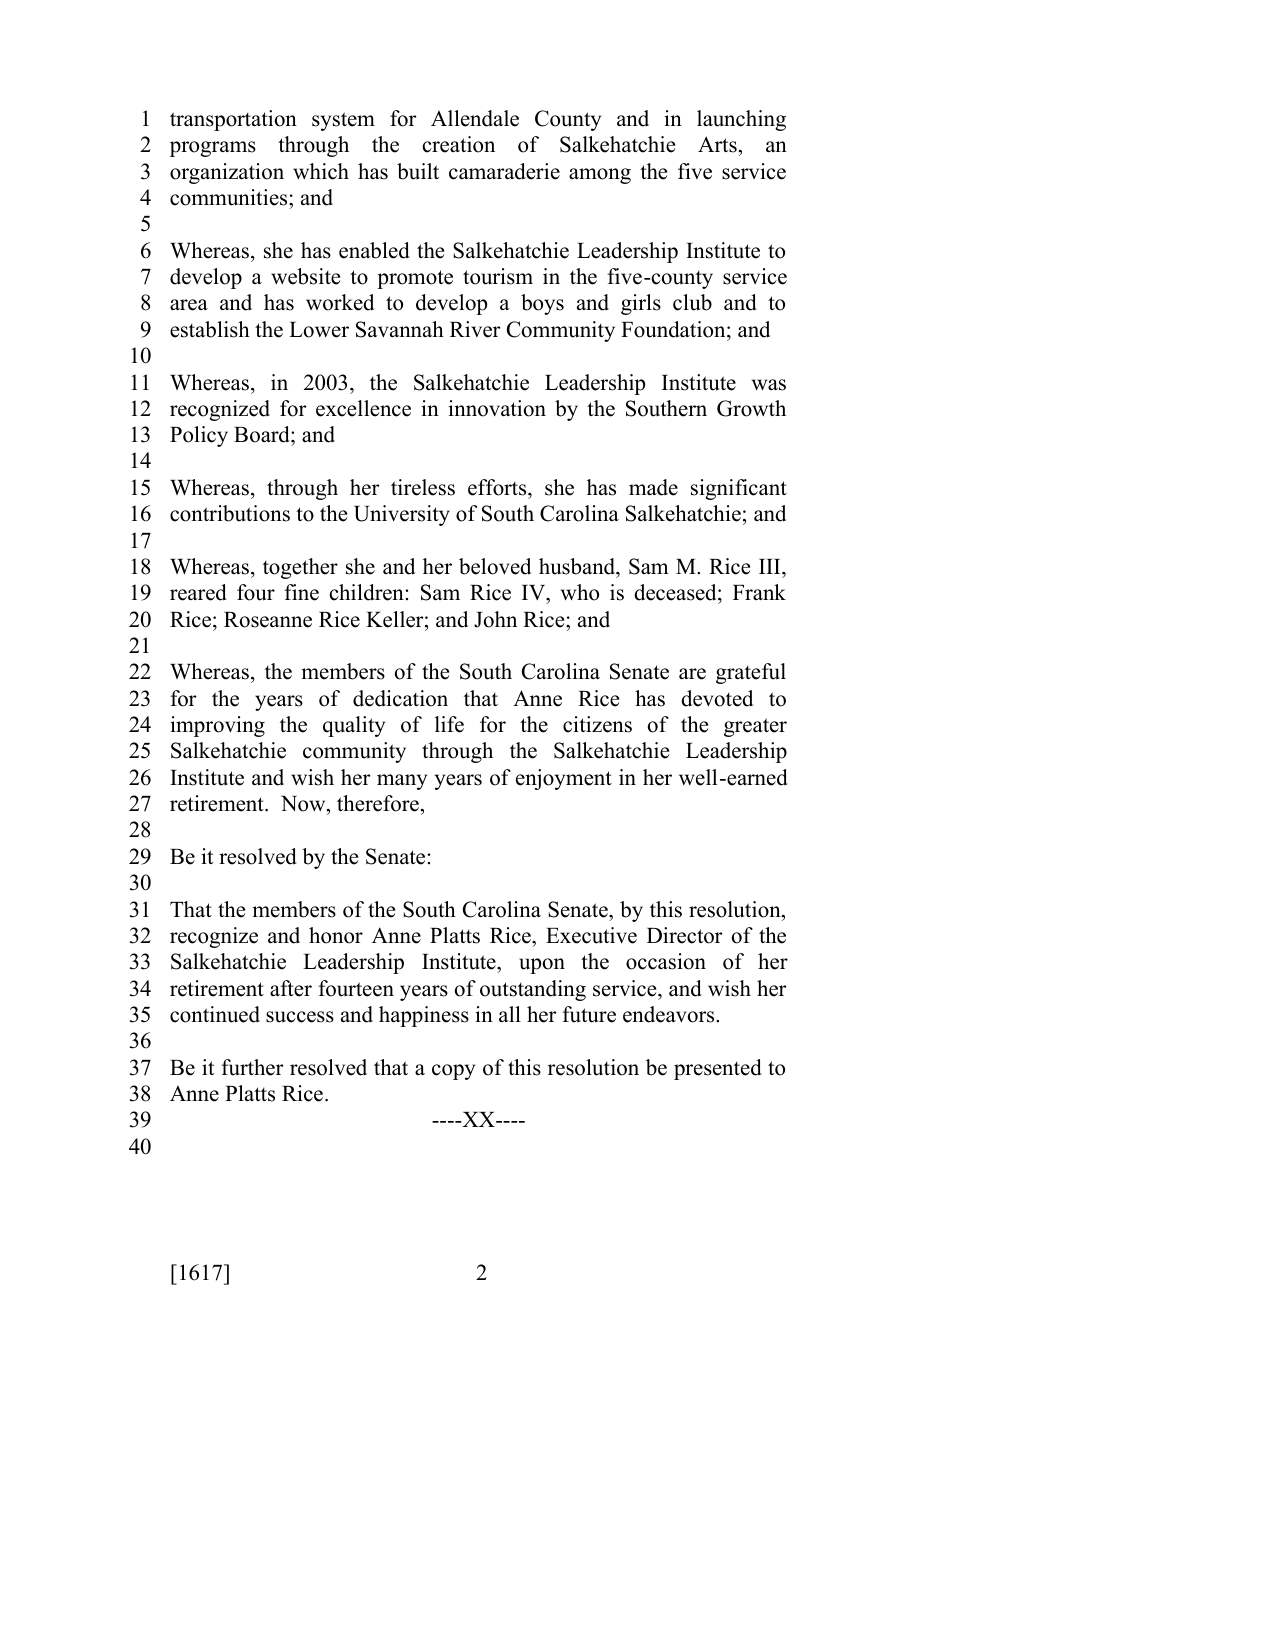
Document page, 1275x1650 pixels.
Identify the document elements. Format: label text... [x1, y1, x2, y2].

text That the members of the South Carolina Senate, by this resolution, recognize and honor Anne Platts Rice, Executive Director of the Salkehatchie Leadership Institute, upon the occasion of her retirement after fourteen years of outstanding service, and wish her continued success and happiness in all her future endeavors. [169, 896, 787, 1027]
text Whereas, together she and her beloved husband, Sam M. Rice III, reared four fine children: Sam Rice IV, who is deceased; Frank Rice; Roseanne Rice Keller; and John Rice; and [169, 553, 787, 632]
text Whereas, through her tireless efforts, she has made significant contributions to the University of South Carolina Salkehatchie; and [169, 474, 787, 527]
text ----XX---- [169, 1106, 787, 1133]
text Whereas, she has enabled the Salkehatchie Leadership Institute to develop a website to promote tourism in the five-county service area and has worked to develop a boys and girls club and to establish the Lower Savannah River Community Foundation; and [169, 237, 787, 342]
text Be it further resolved that a copy of this resolution be presented to Anne Platts Rice. [169, 1054, 787, 1106]
text Be it resolved by the Senate: [169, 843, 787, 869]
text Whereas, the members of the South Carolina Senate are grateful for the years of dedication that Anne Rice has devoted to improving the quality of life for the citizens of the greater Salkehatchie community through the Salkehatchie Leadership Institute and wish her many years of enjoyment in her well-earned retirement. Now, therefore, [169, 658, 787, 817]
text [169, 105, 787, 210]
text Whereas, in 2003, the Salkehatchie Leadership Institute was recognized for excellence in innovation by the Southern Growth Policy Board; and [169, 368, 787, 448]
